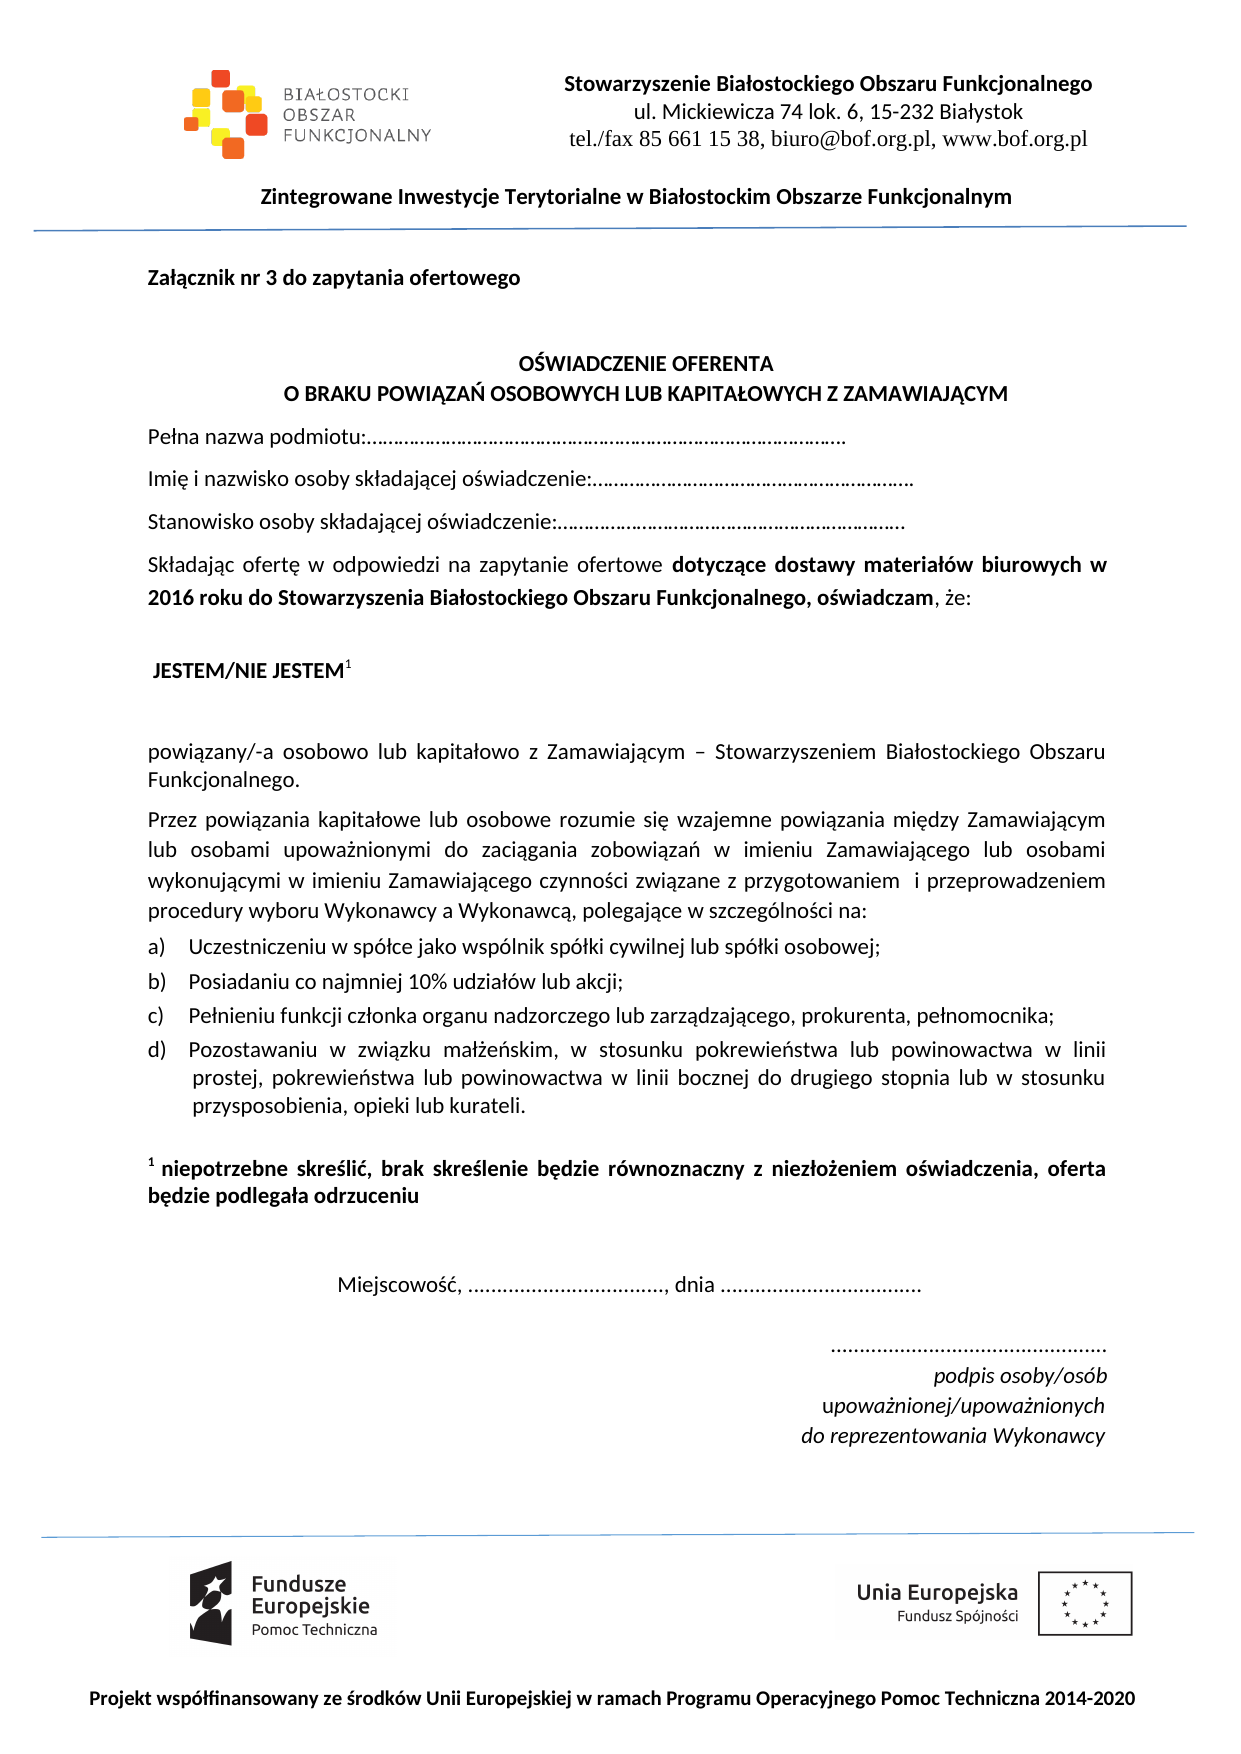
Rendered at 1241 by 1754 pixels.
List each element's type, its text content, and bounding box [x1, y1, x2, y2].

text OŚWIADCZENIE OFERENTA [185, 349, 1107, 377]
text 1 niepotrzebne skreślić, brak skreślenie będzie równoznaczny z niezłożeniem oświadczenia, oferta będzie podlegała odrzuceniu [148, 1154, 1107, 1210]
text Pełna nazwa podmiotu:………………………………………………………………………………. [148, 422, 1107, 450]
text O BRAKU POWIĄZAŃ OSOBOWYCH LUB KAPITAŁOWYCH Z ZAMAWIAJĄCYM [185, 379, 1107, 407]
picture [184, 70, 431, 159]
text podpis osoby/osób upoważnionej/upoważnionych [664, 1361, 1107, 1419]
text Składając ofertę w odpowiedzi na zapytanie ofertowe dotyczące dostawy materiałów biurowych w 2016 roku do Stowarzyszenia Białostockiego Obszaru Funkcjonalnego, oświadczam, że: [148, 550, 1107, 611]
text Miejscowość, .................................., dnia ................................... [148, 1270, 1107, 1298]
list Posiadaniu co najmniej 10% udziałów lub akcji; [148, 967, 1107, 995]
text Przez powiązania kapitałowe lub osobowe rozumie się wzajemne powiązania między Zamawiającym lub osobami upoważnionymi do zaciągania zobowiązań w imieniu Zamawiającego lub osobami wykonującymi w imieniu Zamawiającego czynności związane z przygotowaniem i przeprowadzeniem procedury wyboru Wykonawcy a Wykonawcą, polegające w szczególności na: [148, 805, 1107, 924]
list Pozostawaniu w związku małżeńskim, w stosunku pokrewieństwa lub powinowactwa w linii prostej, pokrewieństwa lub powinowactwa w linii bocznej do drugiego stopnia lub w stosunku przysposobienia, opieki lub kurateli. [148, 1035, 1107, 1119]
text Stanowisko osoby składającej oświadczenie:………………………………………………………… [148, 507, 1107, 535]
text do reprezentowania Wykonawcy [738, 1421, 1107, 1449]
text Imię i nazwisko osoby składającej oświadczenie:……………………………………………………. [148, 464, 1107, 492]
list Uczestniczeniu w spółce jako wspólnik spółki cywilnej lub spółki osobowej; [148, 932, 1107, 961]
text ................................................ [738, 1331, 1107, 1358]
text powiązany/-a osobowo lub kapitałowo z Zamawiającym – Stowarzyszeniem Białostockiego Obszaru Funkcjonalnego. [148, 737, 1107, 793]
text JESTEM/NIE JESTEM1 [148, 656, 1107, 684]
text Załącznik nr 3 do zapytania ofertowego [148, 263, 1107, 291]
list Pełnieniu funkcji członka organu nadzorczego lub zarządzającego, prokurenta, pełnomocnika; [148, 1001, 1107, 1029]
